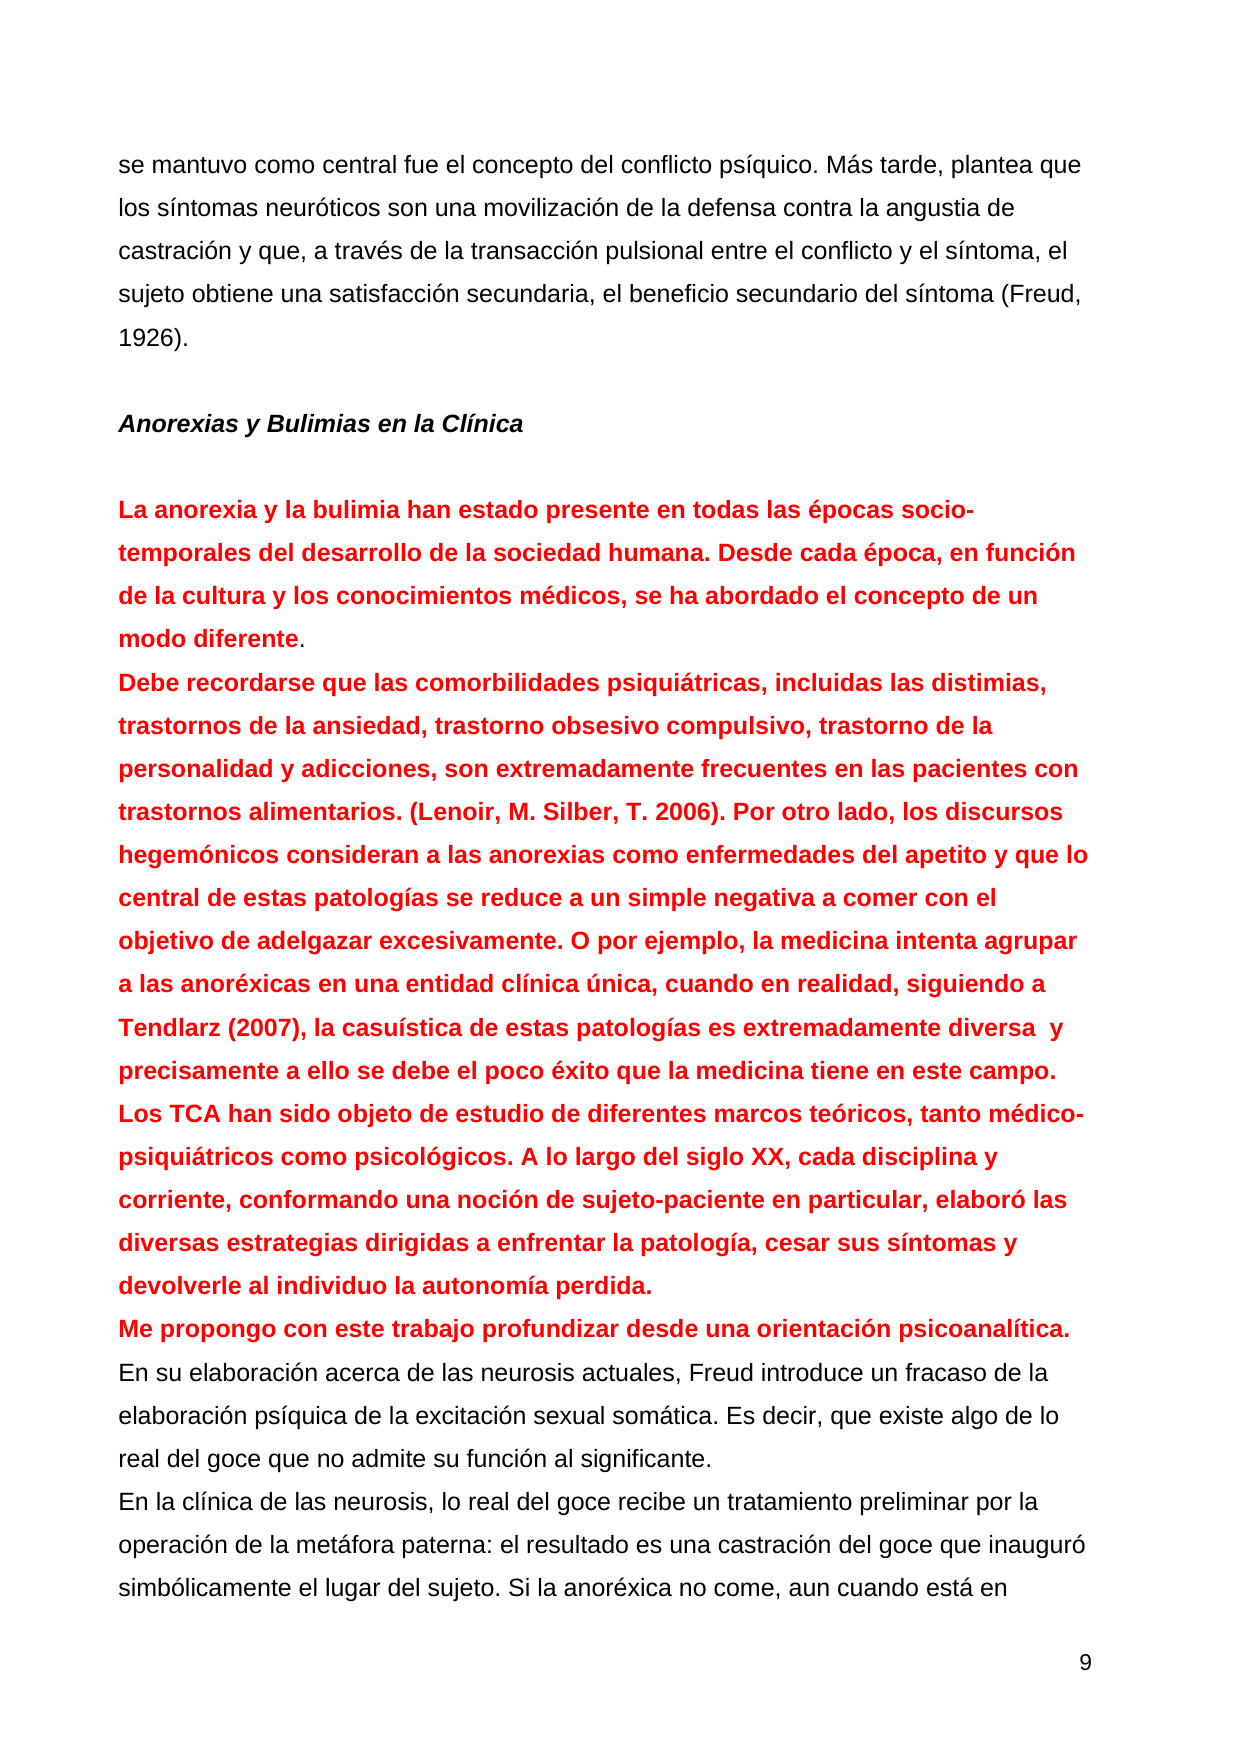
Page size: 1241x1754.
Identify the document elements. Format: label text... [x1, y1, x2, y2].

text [118, 1487, 1092, 1602]
text Anorexias y Bulimias en la Clínica [118, 409, 1092, 437]
text Los TCA han sido objeto de estudio de diferentes marcos teóricos, tanto médico-psiquiátricos como psicológicos. A lo largo del siglo XX, cada disciplina y corriente, conformando una noción de sujeto-paciente en particular, elaboró las diversas estrategias dirigidas a enfrentar la patología, cesar sus síntomas y devolverle al individuo la autonomía perdida. [118, 1099, 1092, 1300]
text En su elaboración acerca de las neurosis actuales, Freud introduce un fracaso de la elaboración psíquica de la excitación sexual somática. Es decir, que existe algo de lo real del goce que no admite su función al significante. [118, 1357, 1092, 1472]
text La anorexia y la bulimia han estado presente en todas las épocas socio-temporales del desarrollo de la sociedad humana. Desde cada época, en función de la cultura y los conocimientos médicos, se ha abordado el concepto de un modo diferente. [118, 495, 1092, 653]
text Debe recordarse que las comorbilidades psiquiátricas, incluidas las distimias, trastornos de la ansiedad, trastorno obsesivo compulsivo, trastorno de la personalidad y adicciones, son extremadamente frecuentes en las pacientes con trastornos alimentarios. (Lenoir, M. Silber, T. 2006). Por otro lado, los discursos hegemónicos consideran a las anorexias como enfermedades del apetito y que lo central de estas patologías se reduce a un simple negativa a comer con el objetivo de adelgazar excesivamente. O por ejemplo, la medicina intenta agrupar a las anoréxicas en una entidad clínica única, cuando en realidad, siguiendo a Tendlarz (2007), la casuística de estas patologías es extremadamente diversa y precisamente a ello se debe el poco éxito que la medicina tiene en este campo. [118, 667, 1092, 1084]
text Me propongo con este trabajo profundizar desde una orientación psicoanalítica. [118, 1314, 1092, 1343]
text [118, 150, 1092, 351]
